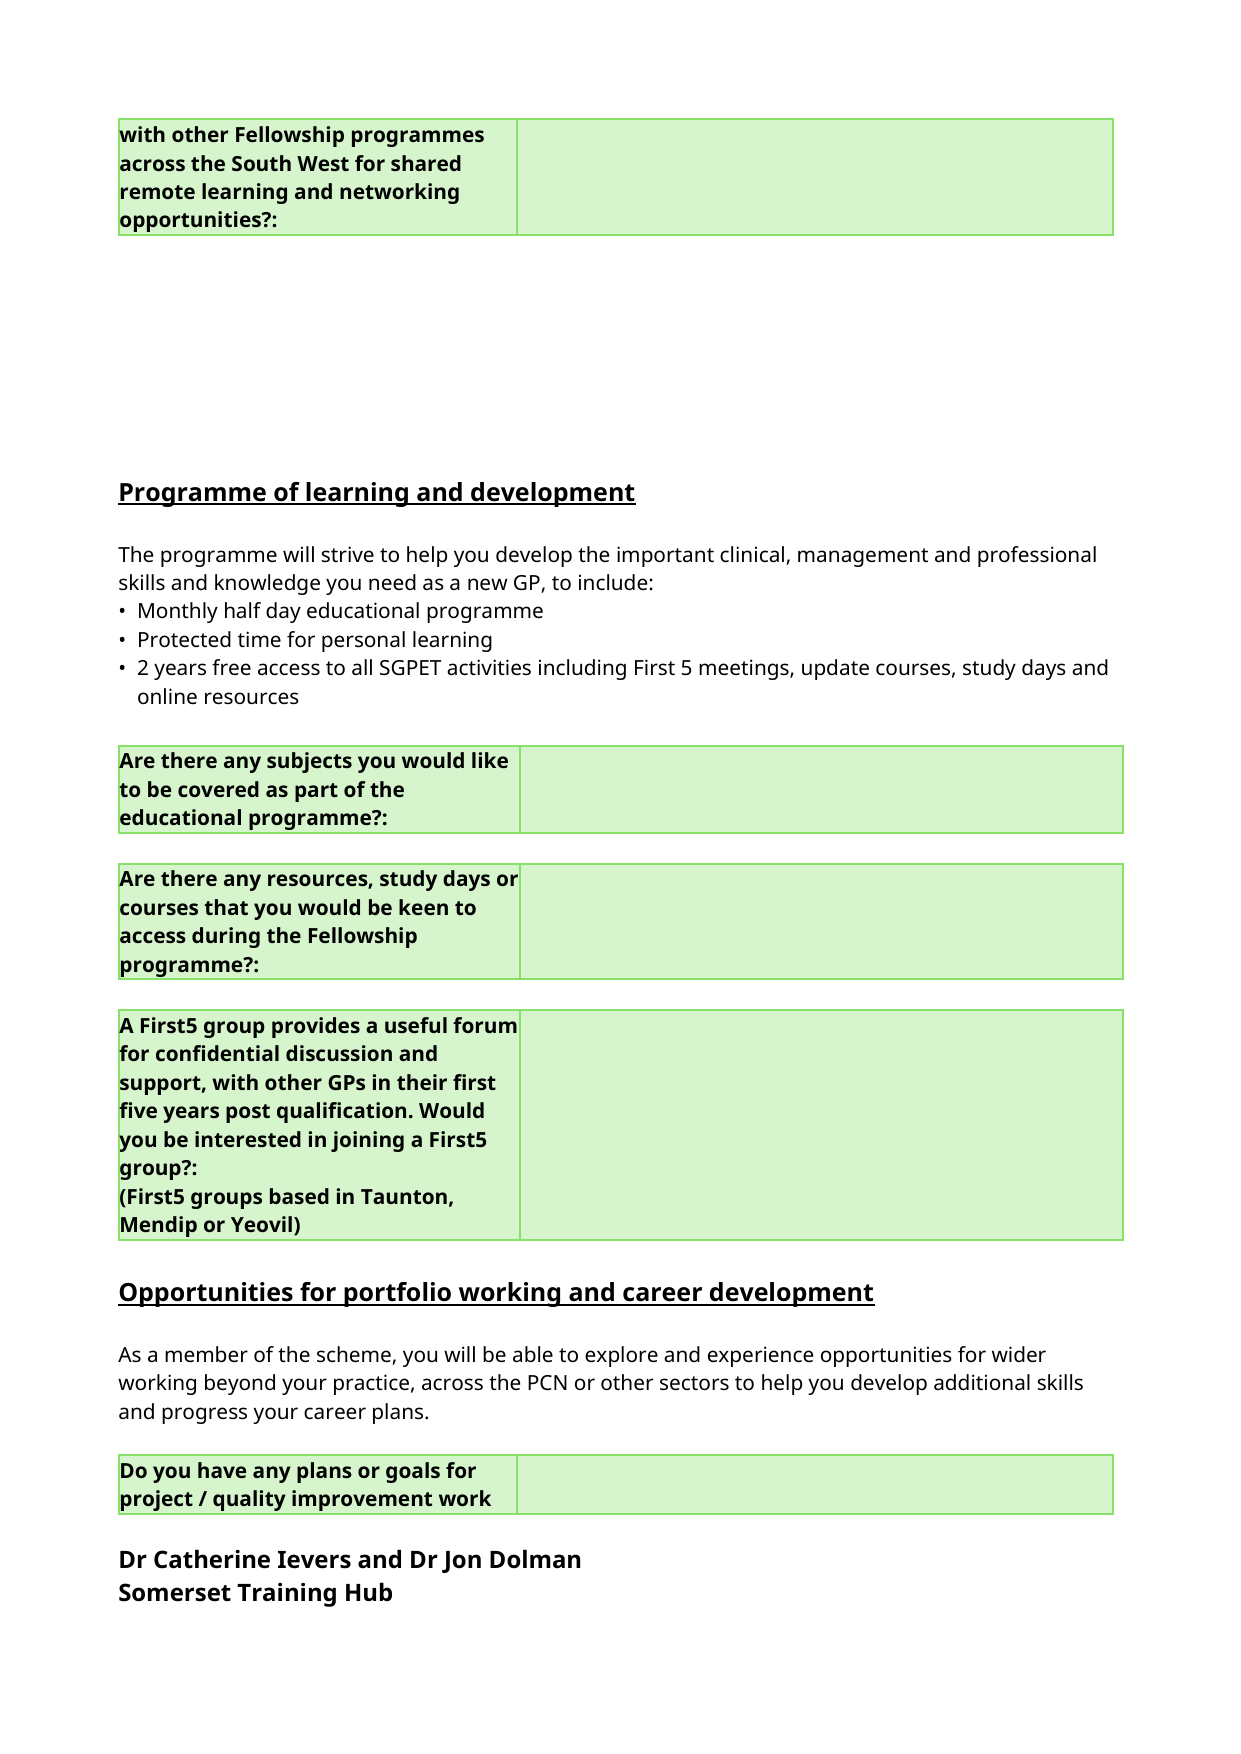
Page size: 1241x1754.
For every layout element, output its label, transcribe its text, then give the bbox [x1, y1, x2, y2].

table_header [521, 747, 1122, 832]
table_header [518, 120, 1112, 234]
table_header [518, 1456, 1112, 1513]
text Opportunities for portfolio working and career development [118, 1275, 1122, 1309]
list 2 years free access to all SGPET activities including First 5 meetings, update courses, study days and online resources [118, 653, 1122, 710]
list Monthly half day educational programme [118, 597, 1122, 625]
list Protected time for personal learning [118, 625, 1122, 653]
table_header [120, 120, 516, 234]
table_header [521, 1011, 1122, 1239]
text The programme will strive to help you develop the important clinical, management and professional skills and knowledge you need as a new GP, to include: [118, 540, 1122, 597]
text Programme of learning and development [118, 474, 1122, 508]
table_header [120, 1456, 516, 1513]
table_header [521, 865, 1122, 978]
table_header A First5 group provides a useful forum for confidential discussion and support, with other GPs in their first five years post qualification. Would you be interested in joining a First5 group?: (First5 groups based in Taunton, Mendip or Yeovil) [120, 1011, 519, 1239]
table_header Are there any resources, study days or courses that you would be keen to access during the Fellowship programme?: [120, 865, 519, 978]
table_header Are there any subjects you would like to be covered as part of the educational programme?: [120, 747, 519, 832]
text As a member of the scheme, you will be able to explore and experience opportunities for wider working beyond your practice, across the PCN or other sectors to help you develop additional skills and progress your career plans. [118, 1340, 1122, 1425]
